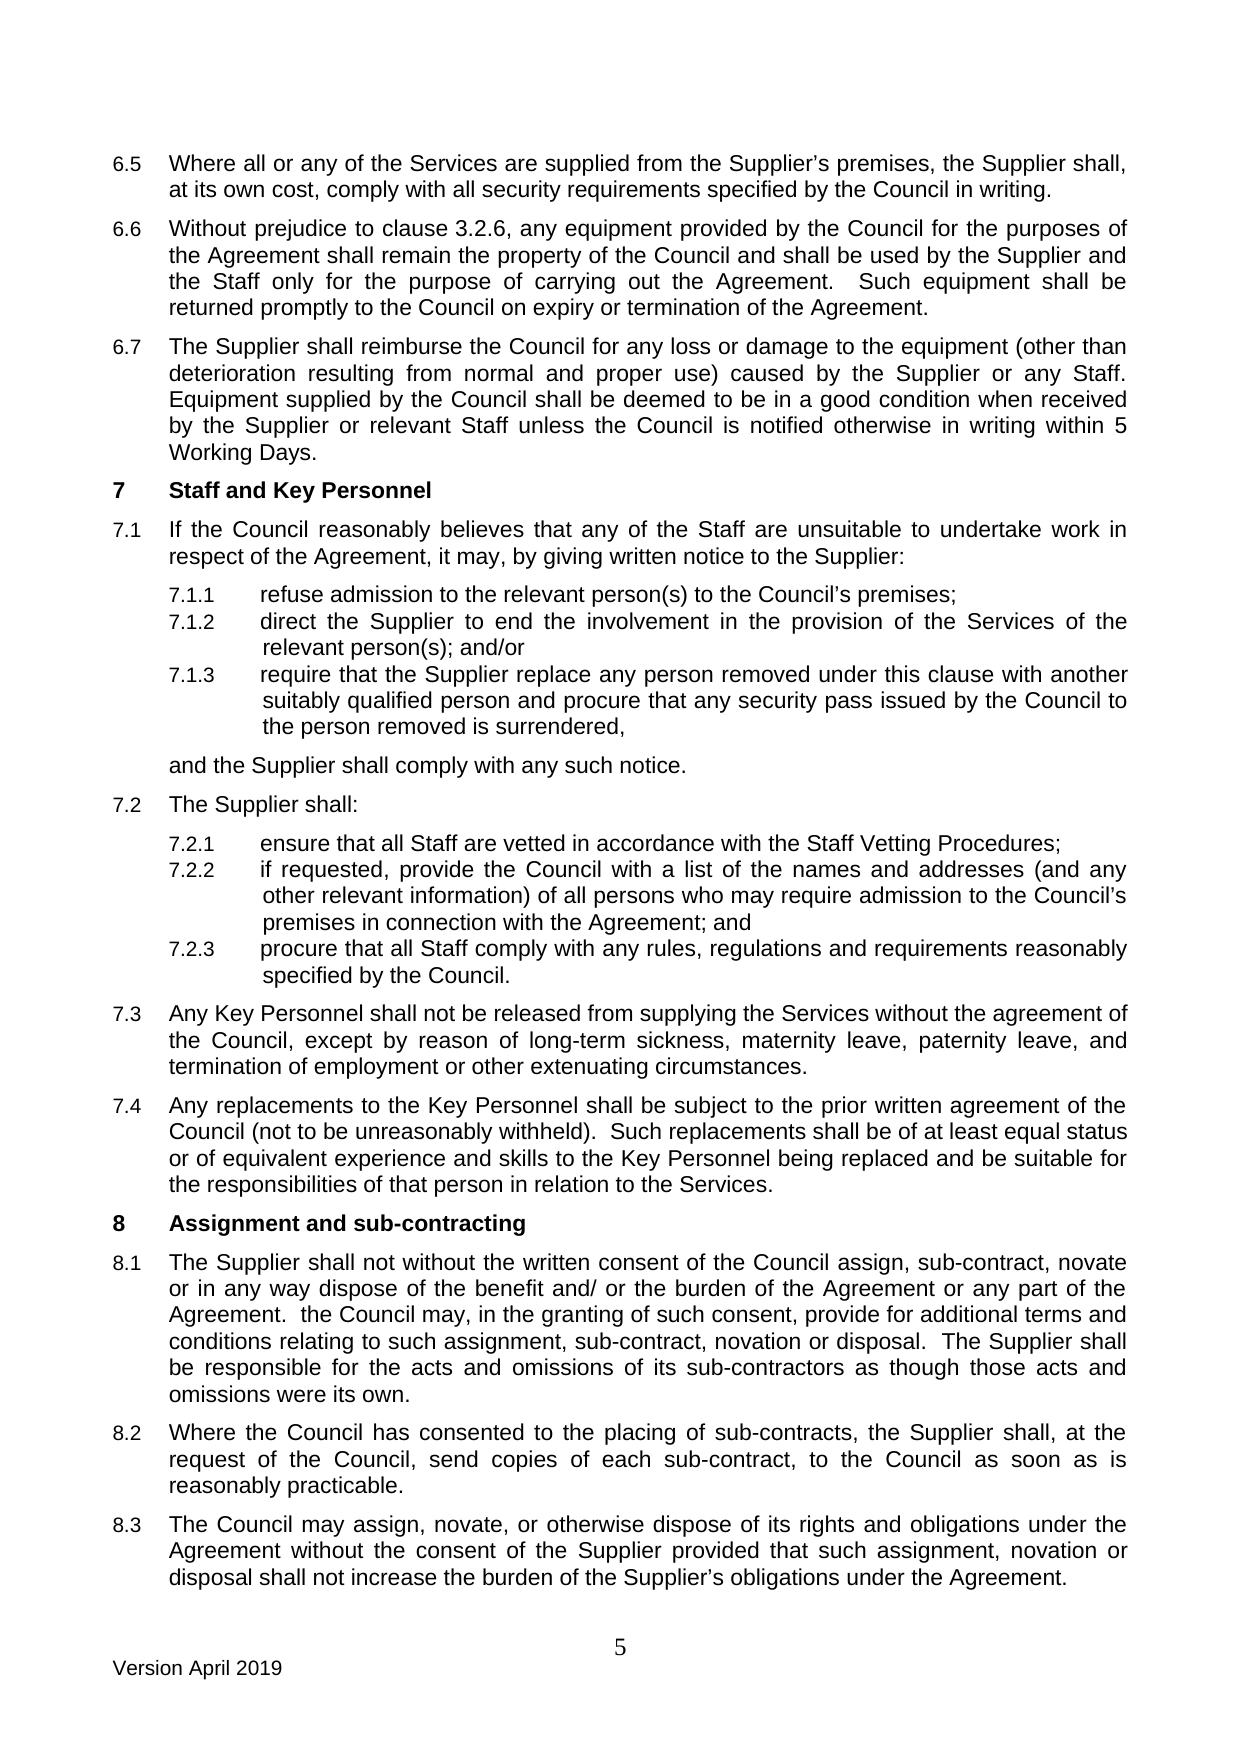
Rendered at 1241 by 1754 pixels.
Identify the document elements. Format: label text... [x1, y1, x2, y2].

subtitle Assignment and sub-contracting [112, 1210, 1128, 1236]
subtitle Where all or any of the Services are supplied from the Supplier’s premises, the Supplier shall, at its own cost, comply with all security requirements specified by the Council in writing. [112, 150, 1128, 203]
text direct the Supplier to end the involvement in the provision of the Services of the relevant person(s); and/or [168, 608, 1128, 661]
subtitle The Supplier shall not without the written consent of the Council assign, sub-contract, novate or in any way dispose of the benefit and/ or the burden of the Agreement or any part of the Agreement. the Council may, in the granting of such consent, provide for additional terms and conditions relating to such assignment, sub-contract, novation or disposal. The Supplier shall be responsible for the acts and omissions of its sub-contractors as though those acts and omissions were its own. [112, 1249, 1128, 1407]
subtitle Where the Council has consented to the placing of sub-contracts, the Supplier shall, at the request of the Council, send copies of each sub-contract, to the Council as soon as is reasonably practicable. [112, 1419, 1128, 1498]
subtitle Any replacements to the Key Personnel shall be subject to the prior written agreement of the Council (not to be unreasonably withheld). Such replacements shall be of at least equal status or of equivalent experience and skills to the Key Personnel being replaced and be suitable for the responsibilities of that person in relation to the Services. [112, 1092, 1128, 1197]
text if requested, provide the Council with a list of the names and addresses (and any other relevant information) of all persons who may require admission to the Council’s premises in connection with the Agreement; and [168, 856, 1128, 935]
subtitle Staff and Key Personnel [112, 477, 1128, 504]
subtitle and the Supplier shall comply with any such notice. [168, 752, 1128, 778]
text require that the Supplier replace any person removed under this clause with another suitably qualified person and procure that any security pass issued by the Council to the person removed is surrendered, [168, 661, 1128, 739]
text procure that all Staff comply with any rules, regulations and requirements reasonably specified by the Council. [168, 935, 1128, 988]
subtitle The Supplier shall reimburse the Council for any loss or damage to the equipment (other than deterioration resulting from normal and proper use) caused by the Supplier or any Staff. Equipment supplied by the Council shall be deemed to be in a good condition when received by the Supplier or relevant Staff unless the Council is notified otherwise in writing within 5 Working Days. [112, 333, 1128, 465]
subtitle Without prejudice to clause 3.2.6, any equipment provided by the Council for the purposes of the Agreement shall remain the property of the Council and shall be used by the Supplier and the Staff only for the purpose of carrying out the Agreement. Such equipment shall be returned promptly to the Council on expiry or termination of the Agreement. [112, 215, 1128, 321]
subtitle If the Council reasonably believes that any of the Staff are unsuitable to undertake work in respect of the Agreement, it may, by giving written notice to the Supplier: [112, 516, 1128, 569]
text refuse admission to the relevant person(s) to the Council’s premises; [168, 581, 1128, 608]
subtitle The Council may assign, novate, or otherwise dispose of its rights and obligations under the Agreement without the consent of the Supplier provided that such assignment, novation or disposal shall not increase the burden of the Supplier’s obligations under the Agreement. [112, 1511, 1128, 1590]
subtitle The Supplier shall: [112, 791, 1128, 817]
text ensure that all Staff are vetted in accordance with the Staff Vetting Procedures; [168, 830, 1128, 856]
subtitle Any Key Personnel shall not be released from supplying the Services without the agreement of the Council, except by reason of long-term sickness, maternity leave, paternity leave, and termination of employment or other extenuating circumstances. [112, 1000, 1128, 1079]
